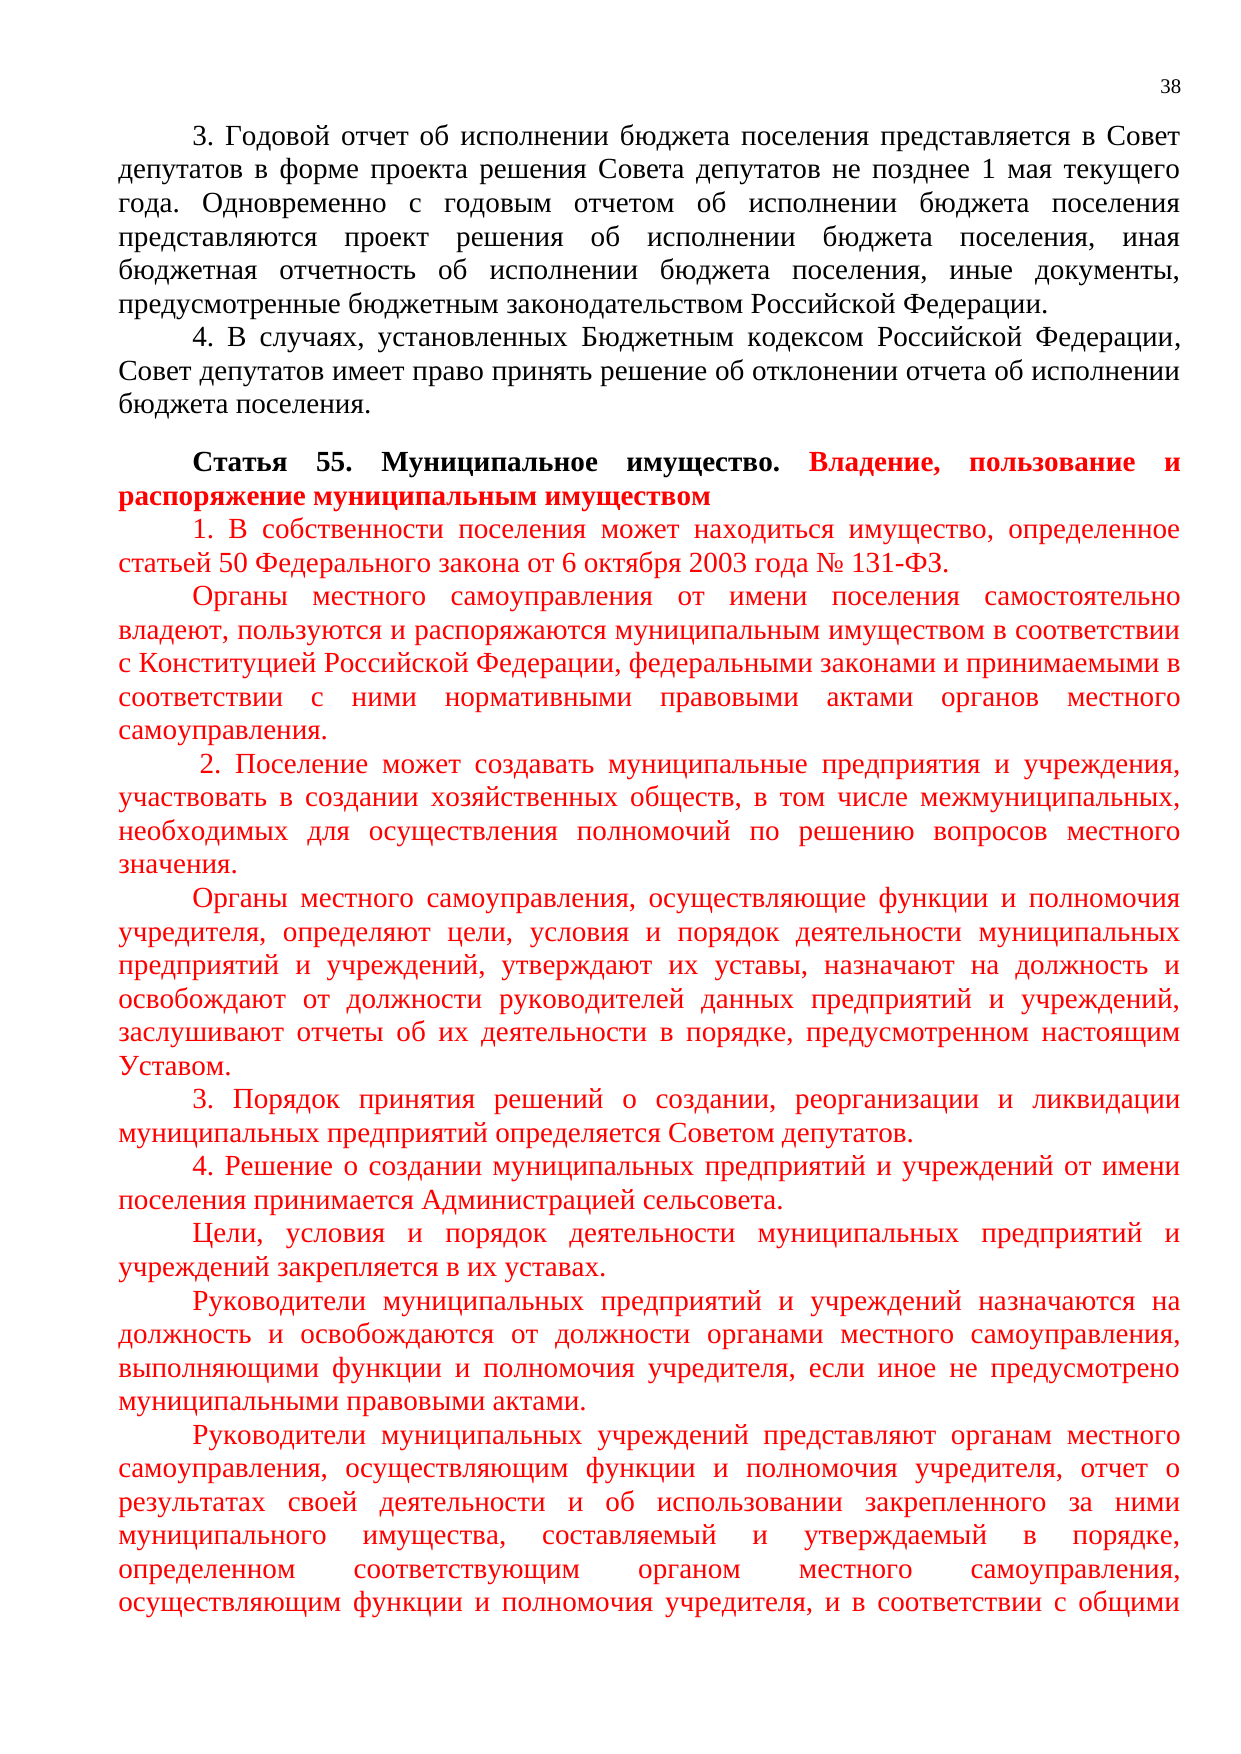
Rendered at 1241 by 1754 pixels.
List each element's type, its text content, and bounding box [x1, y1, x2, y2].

text Цели, условия и порядок деятельности муниципальных предприятий и учреждений закрепляется в их уставах. [118, 1216, 1181, 1283]
text 4. В случаях, установленных Бюджетным кодексом Российской Федерации, Совет депутатов имеет право принять решение об отклонении отчета об исполнении бюджета поселения. [118, 319, 1181, 420]
text 3. Порядок принятия решений о создании, реорганизации и ликвидации муниципальных предприятий определяется Советом депутатов. [118, 1081, 1181, 1148]
text 3. Годовой отчет об исполнении бюджета поселения представляется в Совет депутатов в форме проекта решения Совета депутатов не позднее 1 мая текущего года. Одновременно с годовым отчетом об исполнении бюджета поселения представляются проект решения об исполнении бюджета поселения, иная бюджетная отчетность об исполнении бюджета поселения, иные документы, предусмотренные бюджетным законодательством Российской Федерации. [118, 118, 1181, 319]
text Статья 55. Муниципальное имущество. Владение, пользование и распоряжение муниципальным имуществом [118, 444, 1181, 511]
text Органы местного самоуправления, осуществляющие функции и полномочия учредителя, определяют цели, условия и порядок деятельности муниципальных предприятий и учреждений, утверждают их уставы, назначают на должность и освобождают от должности руководителей данных предприятий и учреждений, заслушивают отчеты об их деятельности в порядке, предусмотренном настоящим Уставом. [118, 880, 1181, 1081]
text Руководители муниципальных предприятий и учреждений назначаются на должность и освобождаются от должности органами местного самоуправления, выполняющими функции и полномочия учредителя, если иное не предусмотрено муниципальными правовыми актами. [118, 1283, 1181, 1417]
text Органы местного самоуправления от имени поселения самостоятельно владеют, пользуются и распоряжаются муниципальным имуществом в соответствии с Конституцией Российской Федерации, федеральными законами и принимаемыми в соответствии с ними нормативными правовыми актами органов местного самоуправления. [118, 578, 1181, 746]
text 4. Решение о создании муниципальных предприятий и учреждений от имени поселения принимается Администрацией сельсовета. [118, 1148, 1181, 1216]
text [118, 1417, 1181, 1618]
text 1. В собственности поселения может находиться имущество, определенное статьей 50 Федерального закона от 6 октября 2003 года № 131-ФЗ. [118, 511, 1181, 578]
text 2. Поселение может создавать муниципальные предприятия и учреждения, участвовать в создании хозяйственных обществ, в том числе межмуниципальных, необходимых для осуществления полномочий по решению вопросов местного значения. [118, 746, 1181, 880]
